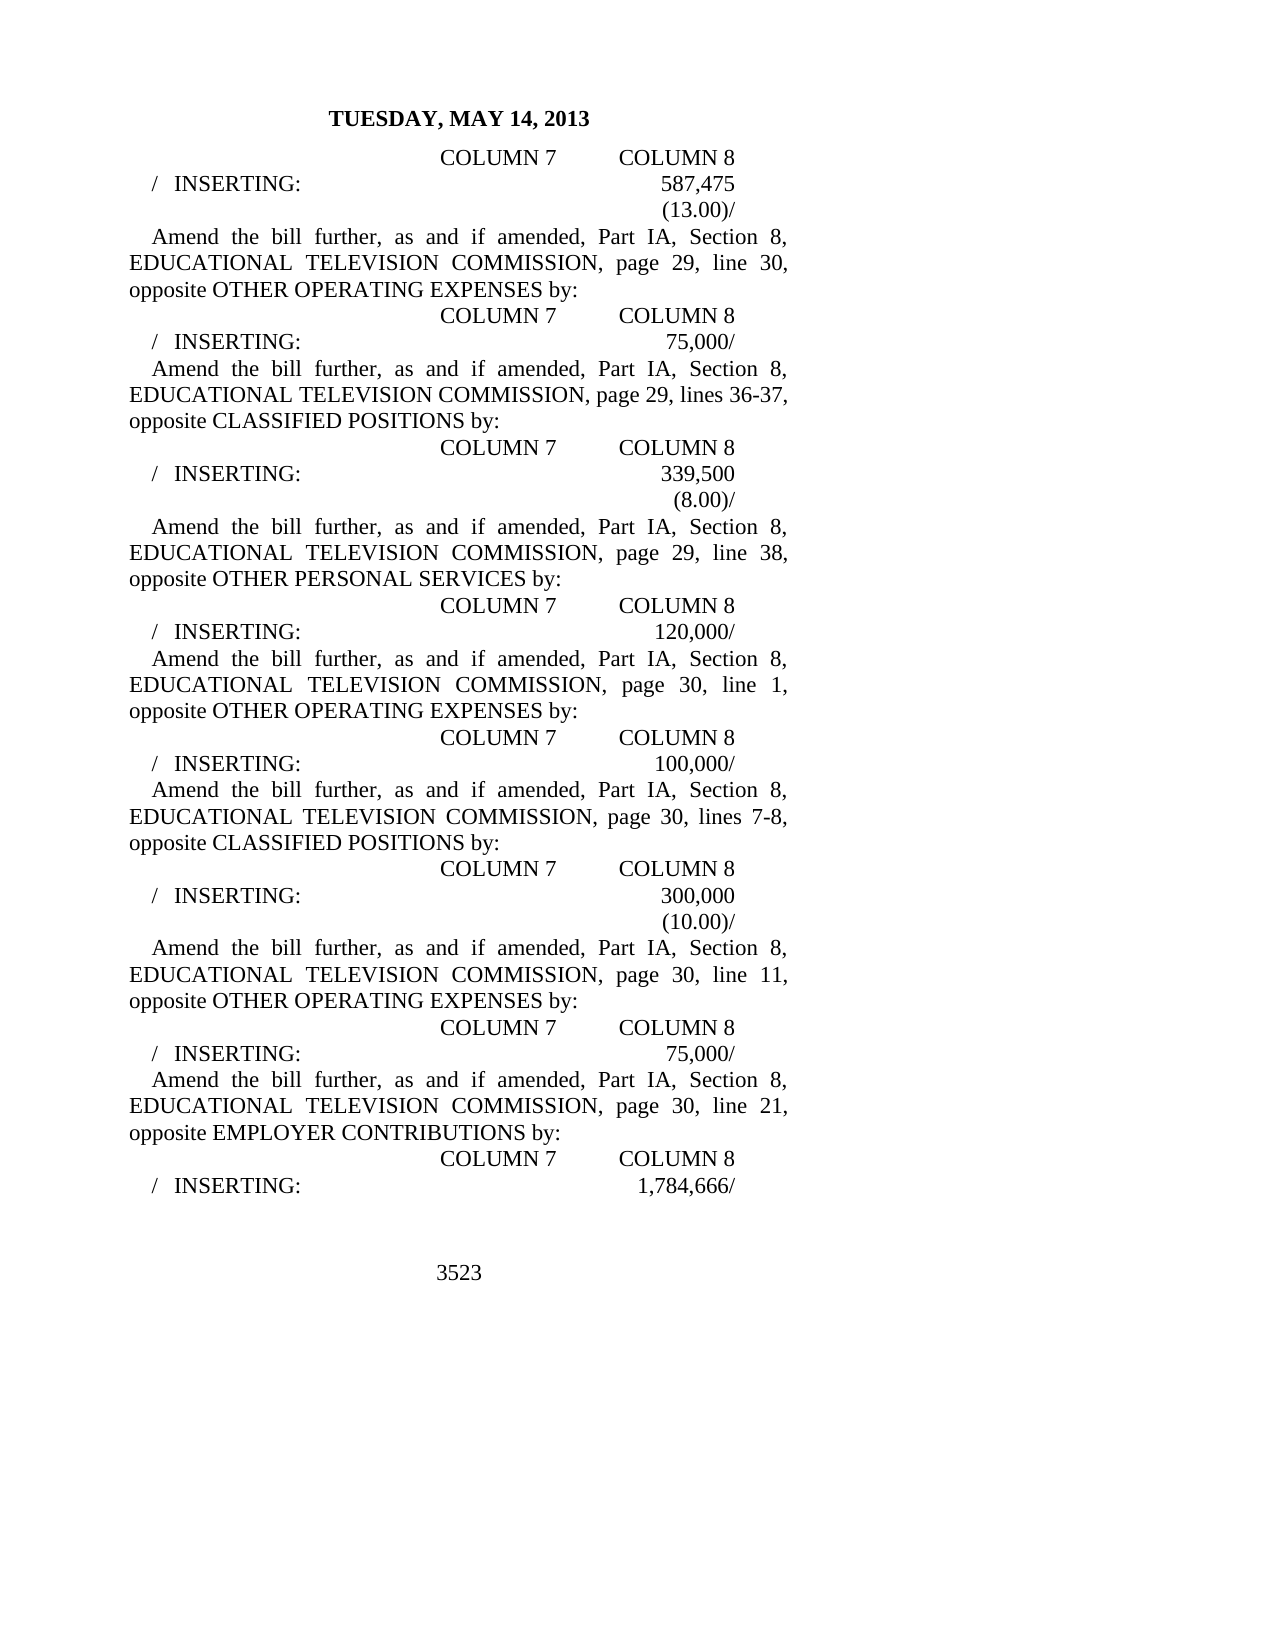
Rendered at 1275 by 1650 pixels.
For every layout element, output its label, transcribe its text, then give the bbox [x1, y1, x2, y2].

text / INSERTING: 75,000/ [129, 1040, 789, 1066]
text Amend the bill further, as and if amended, Part IA, Section 8, EDUCATIONAL TELEVISION COMMISSION, page 30, line 21, opposite EMPLOYER CONTRIBUTIONS by: [129, 1066, 789, 1145]
text / INSERTING: 1,784,666/ [129, 1172, 789, 1198]
text Amend the bill further, as and if amended, Part IA, Section 8, EDUCATIONAL TELEVISION COMMISSION, page 30, lines 7-8, opposite CLASSIFIED POSITIONS by: [129, 776, 789, 855]
text / INSERTING: 300,000 [129, 882, 789, 908]
text (13.00)/ [129, 197, 789, 223]
text COLUMN 7 COLUMN 8 [129, 434, 789, 460]
text Amend the bill further, as and if amended, Part IA, Section 8, EDUCATIONAL TELEVISION COMMISSION, page 30, line 11, opposite OTHER OPERATING EXPENSES by: [129, 934, 789, 1013]
text Amend the bill further, as and if amended, Part IA, Section 8, EDUCATIONAL TELEVISION COMMISSION, page 30, line 1, opposite OTHER OPERATING EXPENSES by: [129, 644, 789, 724]
text / INSERTING: 75,000/ [129, 328, 789, 355]
text COLUMN 7 COLUMN 8 [129, 724, 789, 750]
text COLUMN 7 COLUMN 8 [129, 592, 789, 618]
text Amend the bill further, as and if amended, Part IA, Section 8, EDUCATIONAL TELEVISION COMMISSION, page 29, lines 36-37, opposite CLASSIFIED POSITIONS by: [129, 355, 789, 434]
text Amend the bill further, as and if amended, Part IA, Section 8, EDUCATIONAL TELEVISION COMMISSION, page 29, line 30, opposite OTHER OPERATING EXPENSES by: [129, 223, 789, 302]
text / INSERTING: 587,475 [129, 170, 789, 197]
text Amend the bill further, as and if amended, Part IA, Section 8, EDUCATIONAL TELEVISION COMMISSION, page 29, line 38, opposite OTHER PERSONAL SERVICES by: [129, 513, 789, 592]
text COLUMN 7 COLUMN 8 [129, 1013, 789, 1040]
text (10.00)/ [129, 908, 789, 934]
text COLUMN 7 COLUMN 8 [129, 1145, 789, 1172]
text COLUMN 7 COLUMN 8 [129, 302, 789, 328]
text / INSERTING: 339,500 [129, 460, 789, 486]
text (8.00)/ [129, 486, 789, 513]
text / INSERTING: 100,000/ [129, 750, 789, 776]
text / INSERTING: 120,000/ [129, 618, 789, 644]
text COLUMN 7 COLUMN 8 [129, 855, 789, 882]
text COLUMN 7 COLUMN 8 [129, 144, 789, 170]
